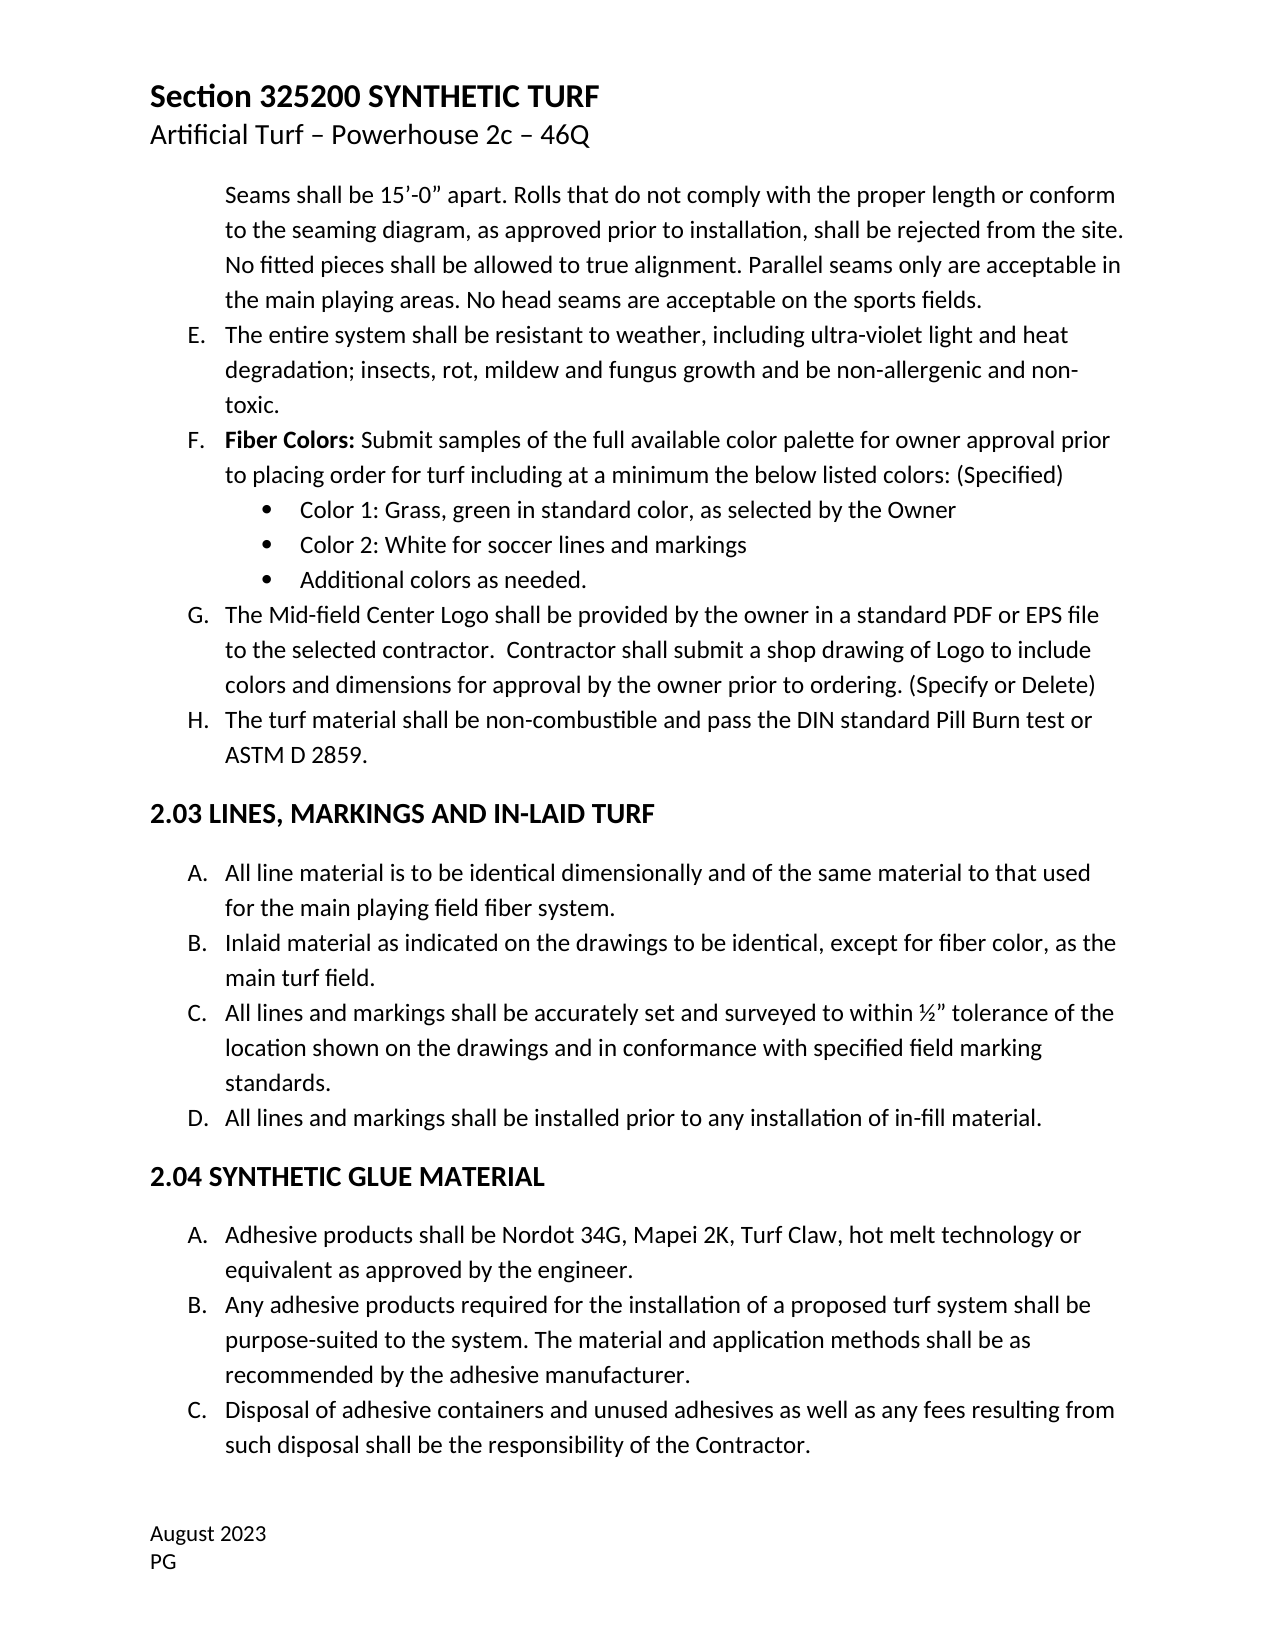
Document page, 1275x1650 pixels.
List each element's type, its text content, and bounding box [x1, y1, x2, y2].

list Additional colors as needed. [262, 564, 1125, 595]
text 2.03 LINES, MARKINGS AND IN-LAID TURF [150, 795, 1125, 831]
list The turf material shall be non-combustible and pass the DIN standard Pill Burn test or ASTM D 2859. [187, 704, 1125, 770]
list All lines and markings shall be accurately set and surveyed to within ½” tolerance of the location shown on the drawings and in conformance with specified field marking standards. [187, 997, 1125, 1097]
list All lines and markings shall be installed prior to any installation of in-fill material. [187, 1102, 1125, 1132]
list Adhesive products shall be Nordot 34G, Mapei 2K, Turf Claw, hot melt technology or equivalent as approved by the engineer. [187, 1219, 1125, 1285]
list All line material is to be identical dimensionally and of the same material to that used for the main playing field fiber system. [187, 857, 1125, 922]
list Color 2: White for soccer lines and markings [262, 529, 1125, 560]
list Any adhesive products required for the installation of a proposed turf system shall be purpose-suited to the system. The material and application methods shall be as recommended by the adhesive manufacturer. [187, 1289, 1125, 1390]
text 2.04 SYNTHETIC GLUE MATERIAL [150, 1158, 1125, 1193]
list The Mid-field Center Logo shall be provided by the owner in a standard PDF or EPS file to the selected contractor. Contractor shall submit a shop drawing of Logo to include colors and dimensions for approval by the owner prior to ordering. (Specify or Delete) [187, 599, 1125, 700]
list Color 1: Grass, green in standard color, as selected by the Owner [262, 494, 1125, 525]
list Disposal of adhesive containers and unused adhesives as well as any fees resulting from such disposal shall be the responsibility of the Contractor. [187, 1394, 1125, 1460]
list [187, 179, 1125, 315]
list Inlaid material as indicated on the drawings to be identical, except for fiber color, as the main turf field. [187, 927, 1125, 992]
list The entire system shall be resistant to weather, including ultra-violet light and heat degradation; insects, rot, mildew and fungus growth and be non-allergenic and non-toxic. [187, 319, 1125, 420]
list Fiber Colors: Submit samples of the full available color palette for owner approval prior to placing order for turf including at a minimum the below listed colors: (Specified) [187, 424, 1125, 490]
